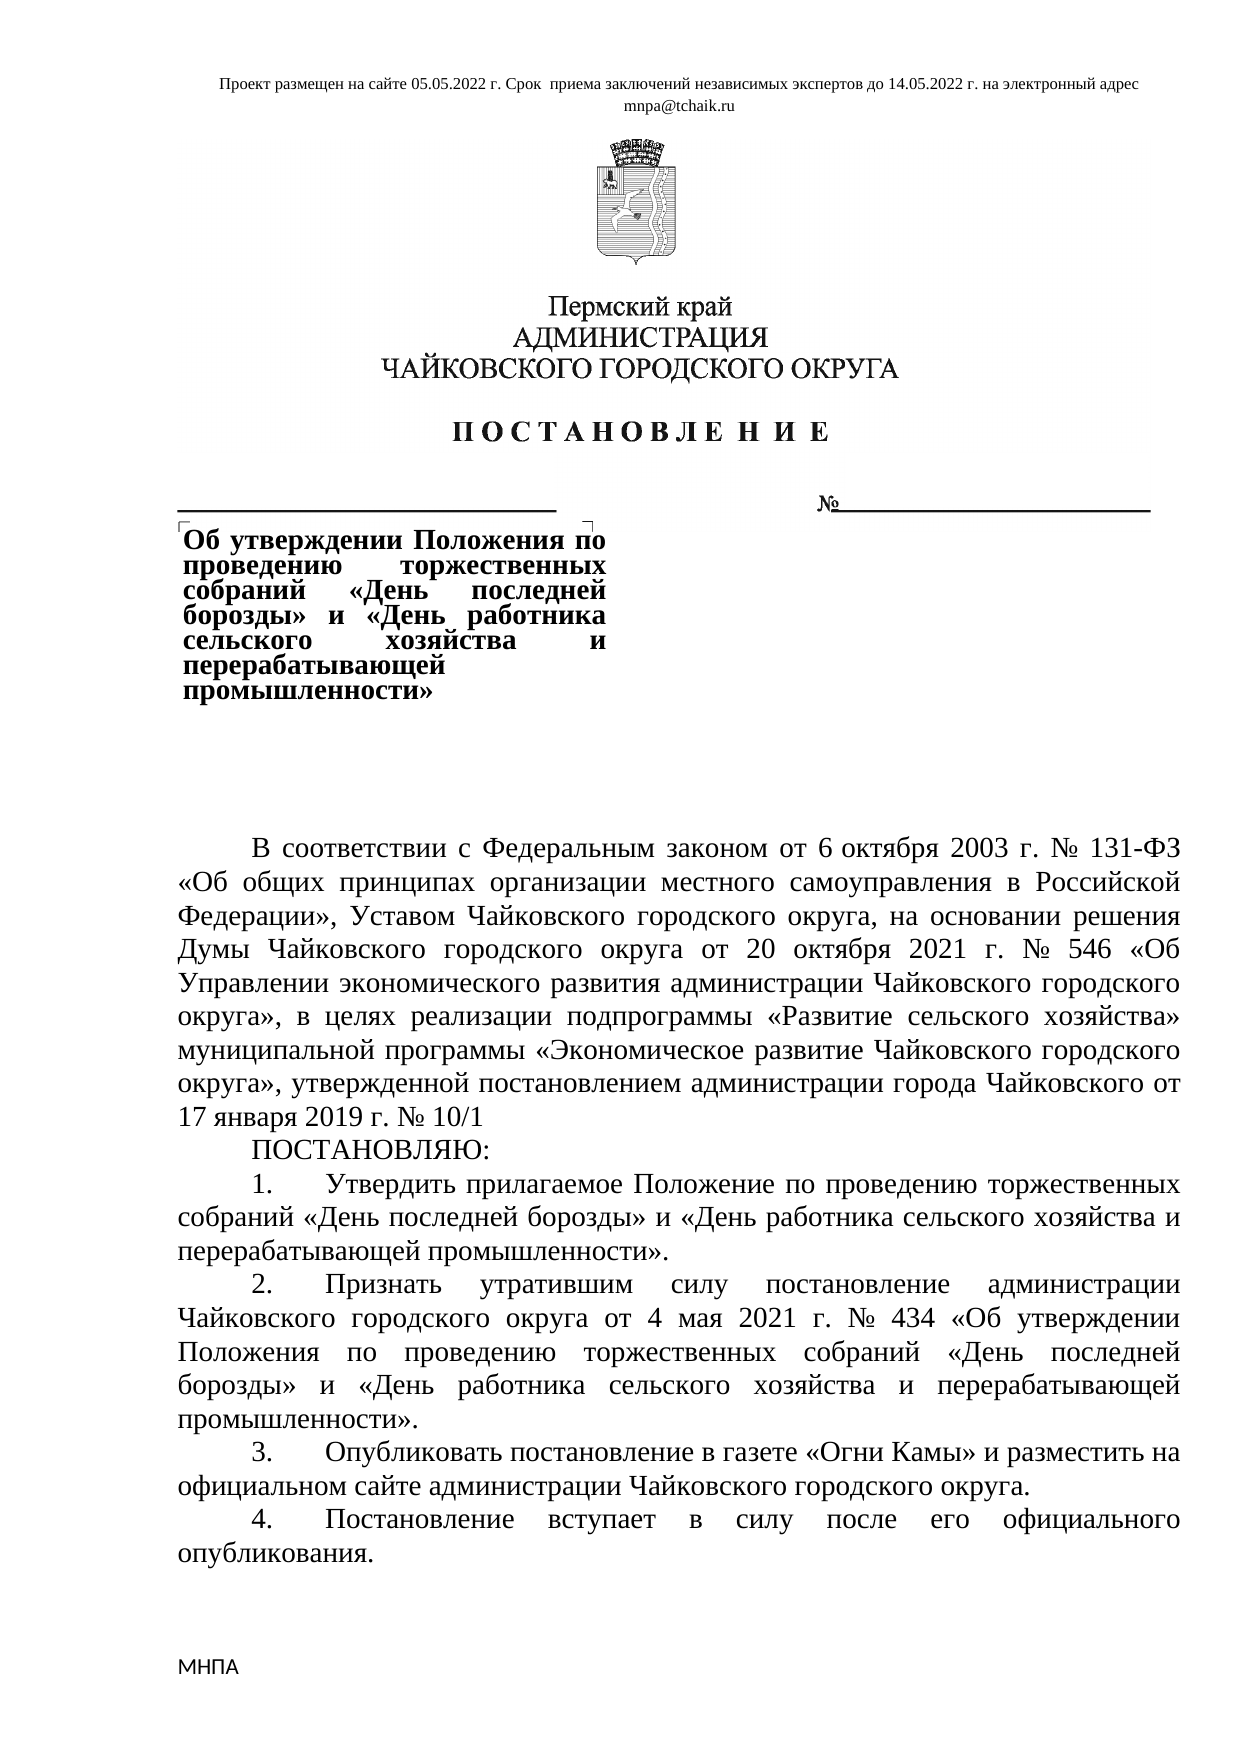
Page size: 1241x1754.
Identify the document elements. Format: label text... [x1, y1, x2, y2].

text В соответствии с Федеральным законом от 6 октября 2003 г. № 131-ФЗ «Об общих принципах организации местного самоуправления в Российской Федерации», Уставом Чайковского городского округа, на основании решения Думы Чайковского городского округа от 20 октября 2021 г. № 546 «Об Управлении экономического развития администрации Чайковского городского округа», в целях реализации подпрограммы «Развитие сельского хозяйства» муниципальной программы «Экономическое развитие Чайковского городского округа», утвержденной постановлением администрации города Чайковского от 17 января 2019 г. № 10/1 [177, 831, 1181, 1132]
list Признать утратившим силу постановление администрации Чайковского городского округа от 4 мая 2021 г. № 434 «Об утверждении Положения по проведению торжественных собраний «День последней борозды» и «День работника сельского хозяйства и перерабатывающей промышленности». [177, 1267, 1181, 1434]
text ПОСТАНОВЛЯЮ: [177, 1132, 1181, 1166]
picture [177, 139, 1151, 532]
list Постановление вступает в силу после его официального опубликования. [177, 1501, 1181, 1568]
list Утвердить прилагаемое Положение по проведению торжественных собраний «День последней борозды» и «День работника сельского хозяйства и перерабатывающей промышленности». [177, 1166, 1181, 1267]
list Опубликовать постановление в газете «Огни Камы» и разместить на официальном сайте администрации Чайковского городского округа. [177, 1434, 1181, 1501]
